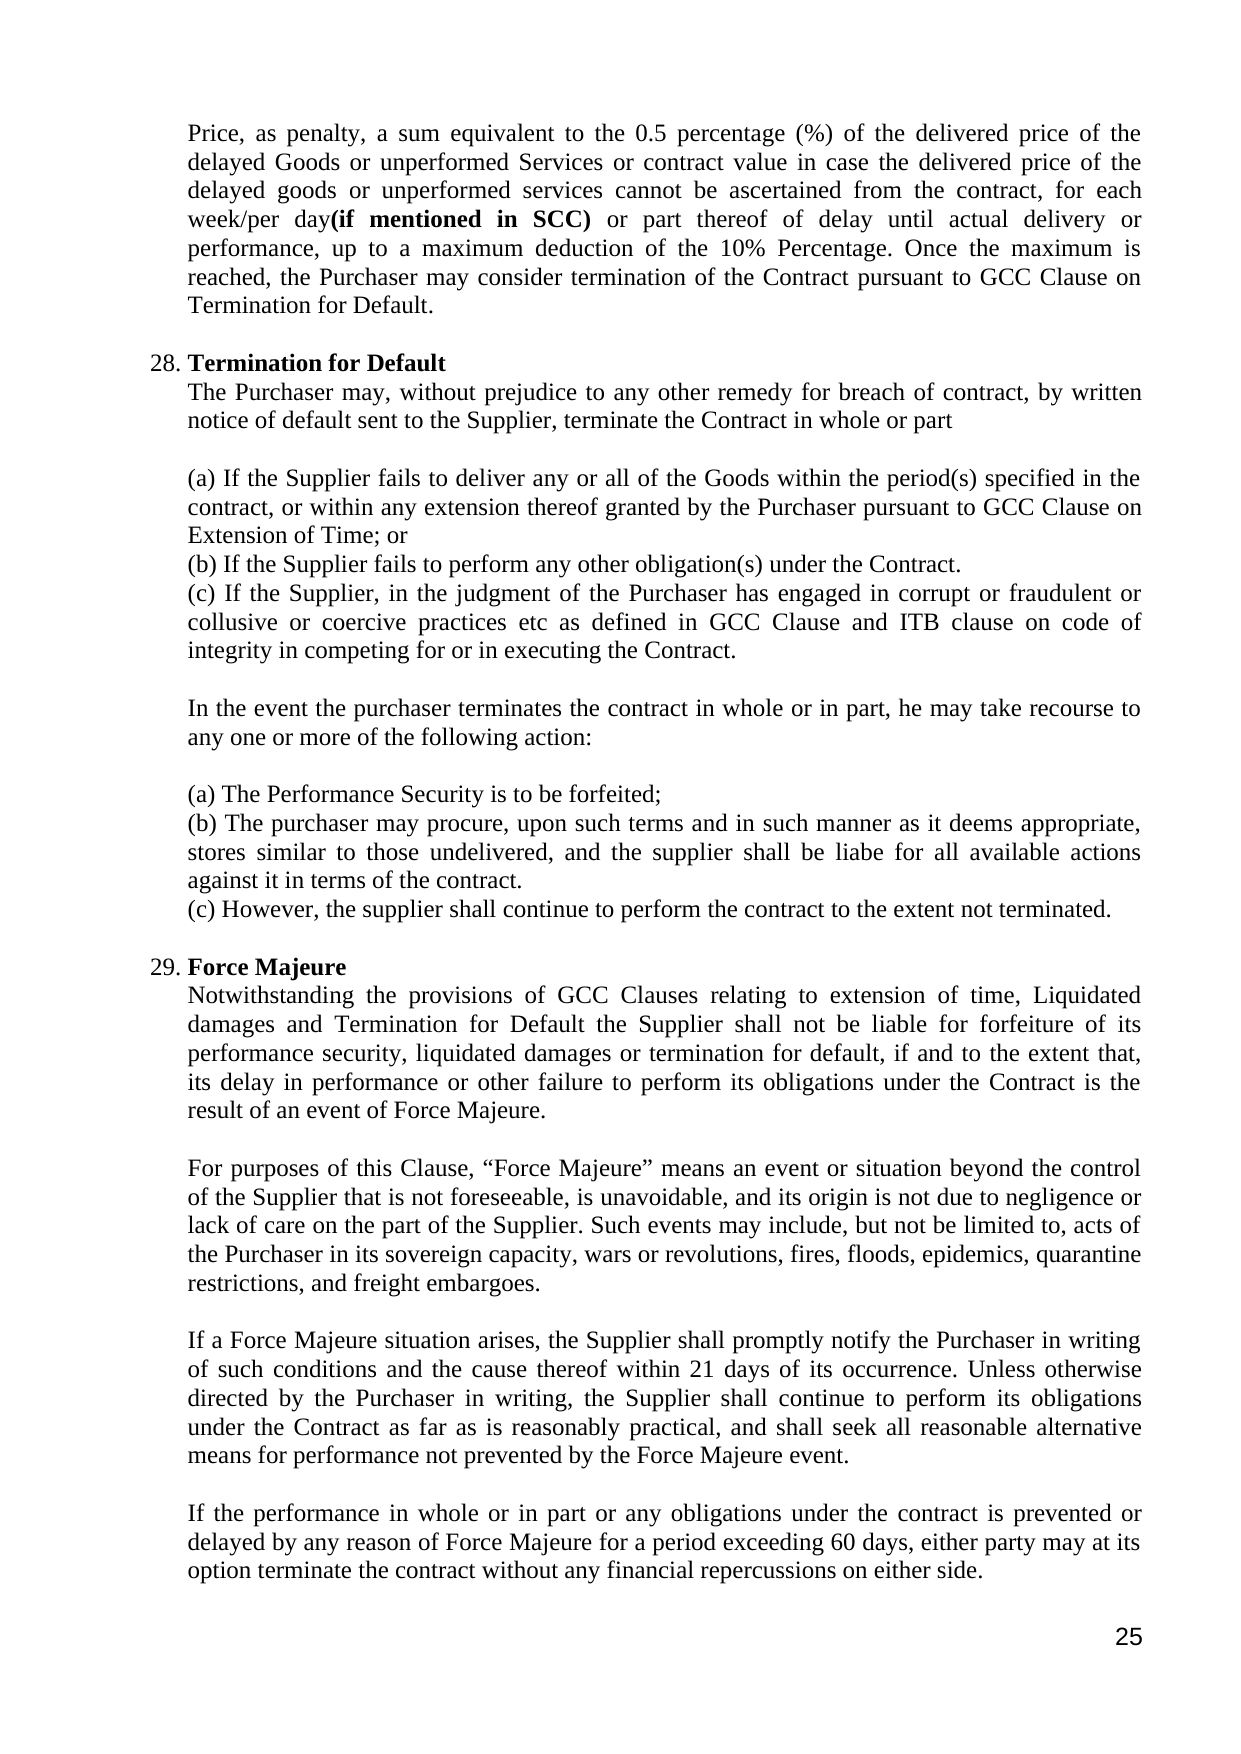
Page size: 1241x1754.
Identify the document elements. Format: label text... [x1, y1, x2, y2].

list Force Majeure [150, 952, 1143, 981]
text For purposes of this Clause, “Force Majeure” means an event or situation beyond the control of the Supplier that is not foreseeable, is unavoidable, and its origin is not due to negligence or lack of care on the part of the Supplier. Such events may include, but not be limited to, acts of the Purchaser in its sovereign capacity, wars or revolutions, fires, floods, epidemics, quarantine restrictions, and freight embargoes. [187, 1153, 1143, 1297]
text If a Force Majeure situation arises, the Supplier shall promptly notify the Purchaser in writing of such conditions and the cause thereof within 21 days of its occurrence. Unless otherwise directed by the Purchaser in writing, the Supplier shall continue to perform its obligations under the Contract as far as is reasonably practical, and shall seek all reasonable alternative means for performance not prevented by the Force Majeure event. [187, 1326, 1143, 1469]
text (c) However, the supplier shall continue to perform the contract to the extent not terminated. [187, 894, 1143, 923]
text If the performance in whole or in part or any obligations under the contract is prevented or delayed by any reason of Force Majeure for a period exceeding 60 days, either party may at its option terminate the contract without any financial repercussions on either side. [187, 1498, 1143, 1584]
text (c) If the Supplier, in the judgment of the Purchaser has engaged in corrupt or fraudulent or collusive or coercive practices etc as defined in GCC Clause and ITB clause on code of integrity in competing for or in executing the Contract. [187, 578, 1143, 664]
text (b) If the Supplier fails to perform any other obligation(s) under the Contract. [187, 549, 1143, 578]
text (a) If the Supplier fails to deliver any or all of the Goods within the period(s) specified in the contract, or within any extension thereof granted by the Purchaser pursuant to GCC Clause on Extension of Time; or [187, 463, 1143, 549]
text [187, 118, 1143, 319]
text In the event the purchaser terminates the contract in whole or in part, he may take recourse to any one or more of the following action: [187, 693, 1143, 751]
text (b) The purchaser may procure, upon such terms and in such manner as it deems appropriate, stores similar to those undelivered, and the supplier shall be liabe for all available actions against it in terms of the contract. [187, 808, 1143, 894]
text The Purchaser may, without prejudice to any other remedy for breach of contract, by written notice of default sent to the Supplier, terminate the Contract in whole or part [187, 377, 1143, 434]
text (a) The Performance Security is to be forfeited; [187, 779, 1143, 808]
text Notwithstanding the provisions of GCC Clauses relating to extension of time, Liquidated damages and Termination for Default the Supplier shall not be liable for forfeiture of its performance security, liquidated damages or termination for default, if and to the extent that, its delay in performance or other failure to perform its obligations under the Contract is the result of an event of Force Majeure. [187, 981, 1143, 1124]
list Termination for Default [150, 348, 1143, 377]
